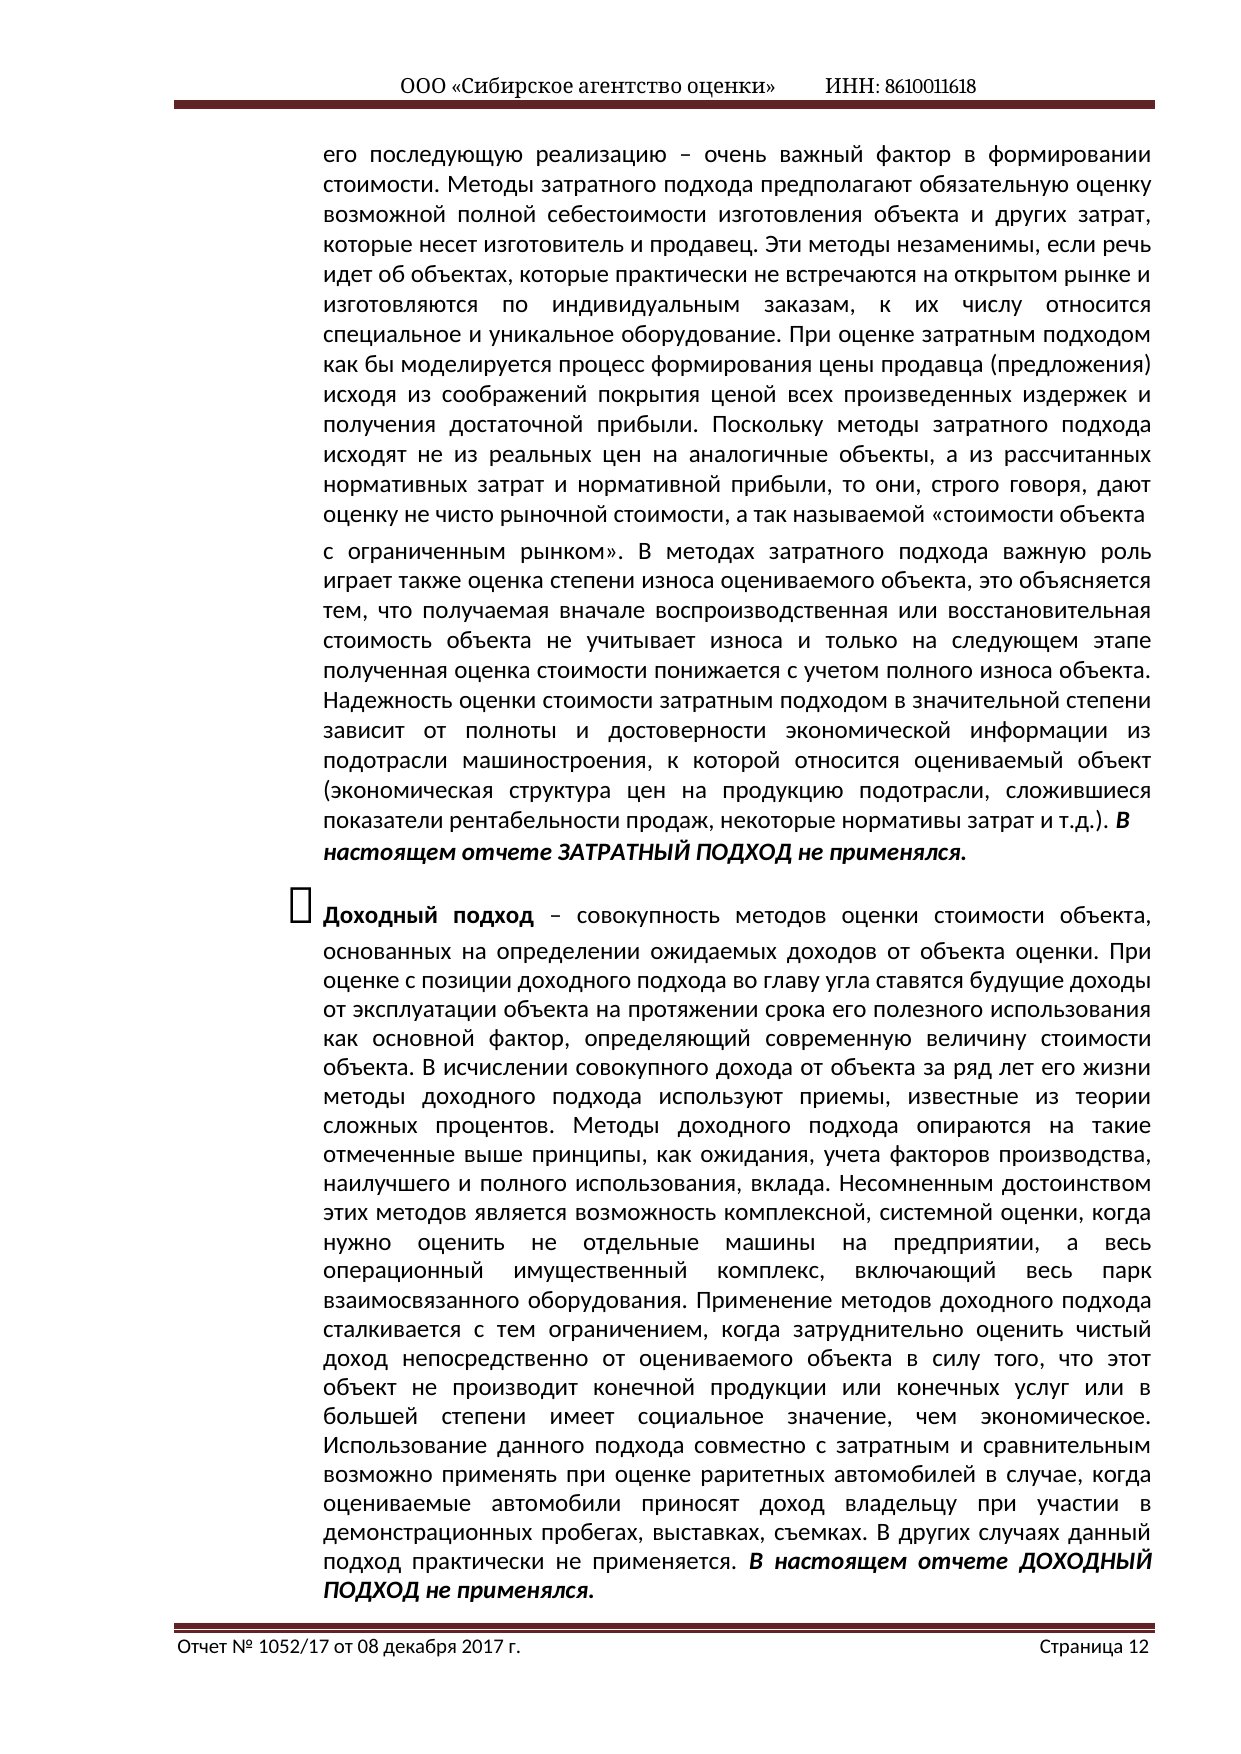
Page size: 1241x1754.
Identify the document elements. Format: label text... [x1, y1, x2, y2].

text настоящем отчете ЗАТРАТНЫЙ ПОДХОД не применялся. [323, 836, 1152, 866]
text с ограниченным рынком». В методах затратного подхода важную роль играет также оценка степени износа оцениваемого объекта, это объясняется тем, что получаемая вначале воспроизводственная или восстановительная стоимость объекта не учитывает износа и только на следующем этапе полученная оценка стоимости понижается с учетом полного износа объекта. Надежность оценки стоимости затратным подходом в значительной степени зависит от полноты и достоверности экономической информации из подотрасли машиностроения, к которой относится оцениваемый объект (экономическая структура цен на продукцию подотрасли, сложившиеся показатели рентабельности продаж, некоторые нормативы затрат и т.д.). В [323, 535, 1152, 835]
picture [174, 1622, 1155, 1629]
text ООО «Сибирское агентство оценки» ИНН: 8610011618 [400, 74, 1152, 98]
text Отчет № 1052/17 от 08 декабря 2017 г. Страница 12 [177, 1634, 1152, 1659]
picture [174, 100, 1155, 109]
list Доходный подход – совокупность методов оценки стоимости объекта, основанных на определении ожидаемых доходов от объекта оценки. При оценке с позиции доходного подхода во главу угла ставятся будущие доходы от эксплуатации объекта на протяжении срока его полезного использования как основной фактор, определяющий современную величину стоимости объекта. В исчислении совокупного дохода от объекта за ряд лет его жизни методы доходного подхода используют приемы, известные из теории сложных процентов. Методы доходного подхода опираются на такие отмеченные выше принципы, как ожидания, учета факторов производства, наилучшего и полного использования, вклада. Несомненным достоинством этих методов является возможность комплексной, системной оценки, когда нужно оценить не отдельные машины на предприятии, а весь операционный имущественный комплекс, включающий весь парк взаимосвязанного оборудования. Применение методов доходного подхода сталкивается с тем ограничением, когда затруднительно оценить чистый доход непосредственно от оцениваемого объекта в силу того, что этот объект не производит конечной продукции или конечных услуг или в большей степени имеет социальное значение, чем экономическое. Использование данного подхода совместно с затратным и сравнительным возможно применять при оценке раритетных автомобилей в случае, когда оцениваемые автомобили приносят доход владельцу при участии в демонстрационных пробегах, выставках, съемках. В других случаях данный подход практически не применяется. В настоящем отчете ДОХОДНЫЙ ПОДХОД не применялся. [286, 872, 1152, 1605]
text его последующую реализацию – очень важный фактор в формировании стоимости. Методы затратного подхода предполагают обязательную оценку возможной полной себестоимости изготовления объекта и других затрат, которые несет изготовитель и продавец. Эти методы незаменимы, если речь идет об объектах, которые практически не встречаются на открытом рынке и изготовляются по индивидуальным заказам, к их числу относится специальное и уникальное оборудование. При оценке затратным подходом как бы моделируется процесс формирования цены продавца (предложения) исходя из соображений покрытия ценой всех произведенных издержек и получения достаточной прибыли. Поскольку методы затратного подхода исходят не из реальных цен на аналогичные объекты, а из рассчитанных нормативных затрат и нормативной прибыли, то они, строго говоря, дают оценку не чисто рыночной стоимости, а так называемой «стоимости объекта [323, 138, 1152, 528]
